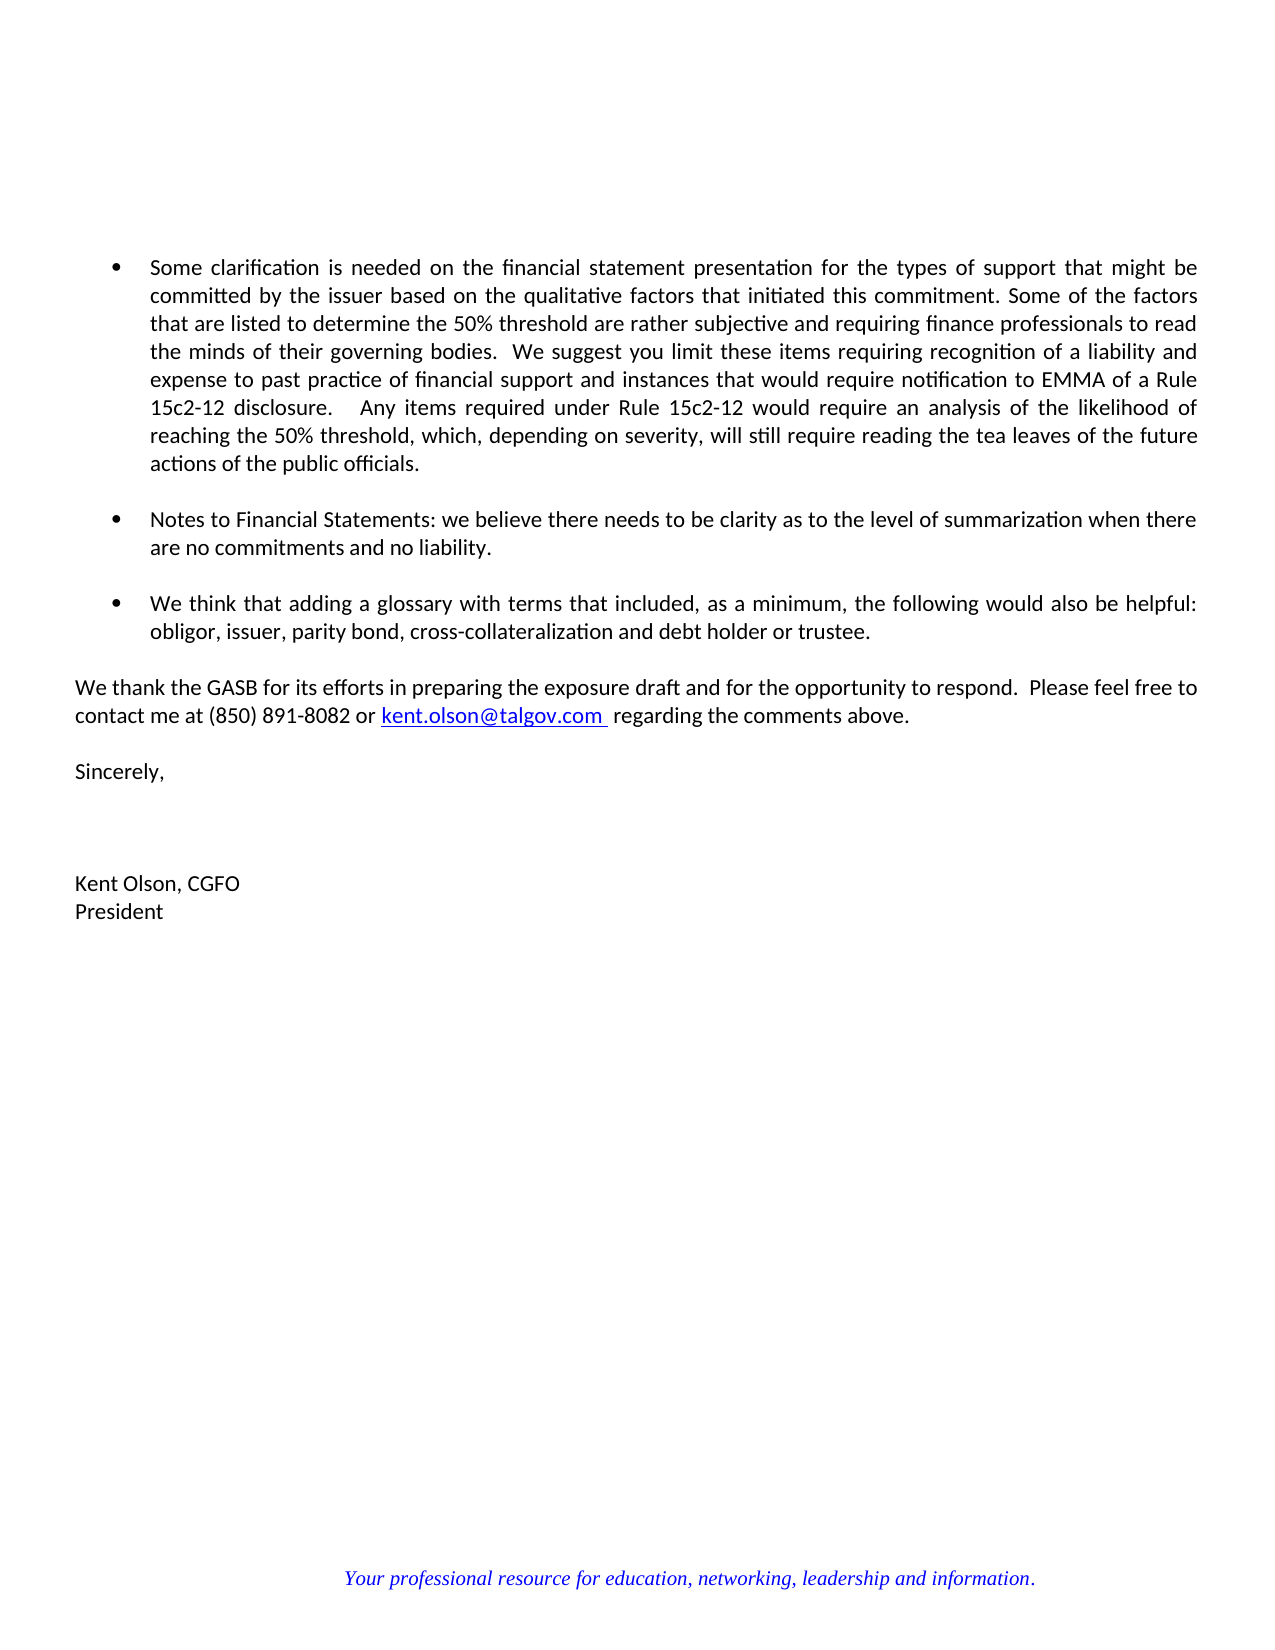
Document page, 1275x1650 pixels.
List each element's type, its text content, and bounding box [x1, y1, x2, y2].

list Some clarification is needed on the financial statement presentation for the types of support that might be committed by the issuer based on the qualitative factors that initiated this commitment. Some of the factors that are listed to determine the 50% threshold are rather subjective and requiring finance professionals to read the minds of their governing bodies. We suggest you limit these items requiring recognition of a liability and expense to past practice of financial support and instances that would require notification to EMMA of a Rule 15c2-12 disclosure. Any items required under Rule 15c2-12 would require an analysis of the likelihood of reaching the 50% threshold, which, depending on severity, will still require reading the tea leaves of the future actions of the public officials. [112, 253, 1200, 477]
list Notes to Financial Statements: we believe there needs to be clarity as to the level of summarization when there are no commitments and no liability. [112, 505, 1200, 561]
list We think that adding a glossary with terms that included, as a minimum, the following would also be helpful: obligor, issuer, parity bond, cross-collateralization and debt holder or trustee. [112, 589, 1200, 645]
text Sincerely, [75, 757, 1200, 785]
text We thank the GASB for its efforts in preparing the exposure draft and for the opportunity to respond. Please feel free to contact me at (850) 891-8082 or kent.olson@talgov.com regarding the comments above. [75, 673, 1200, 729]
text President [75, 897, 1200, 926]
text Kent Olson, CGFO [75, 869, 1200, 897]
